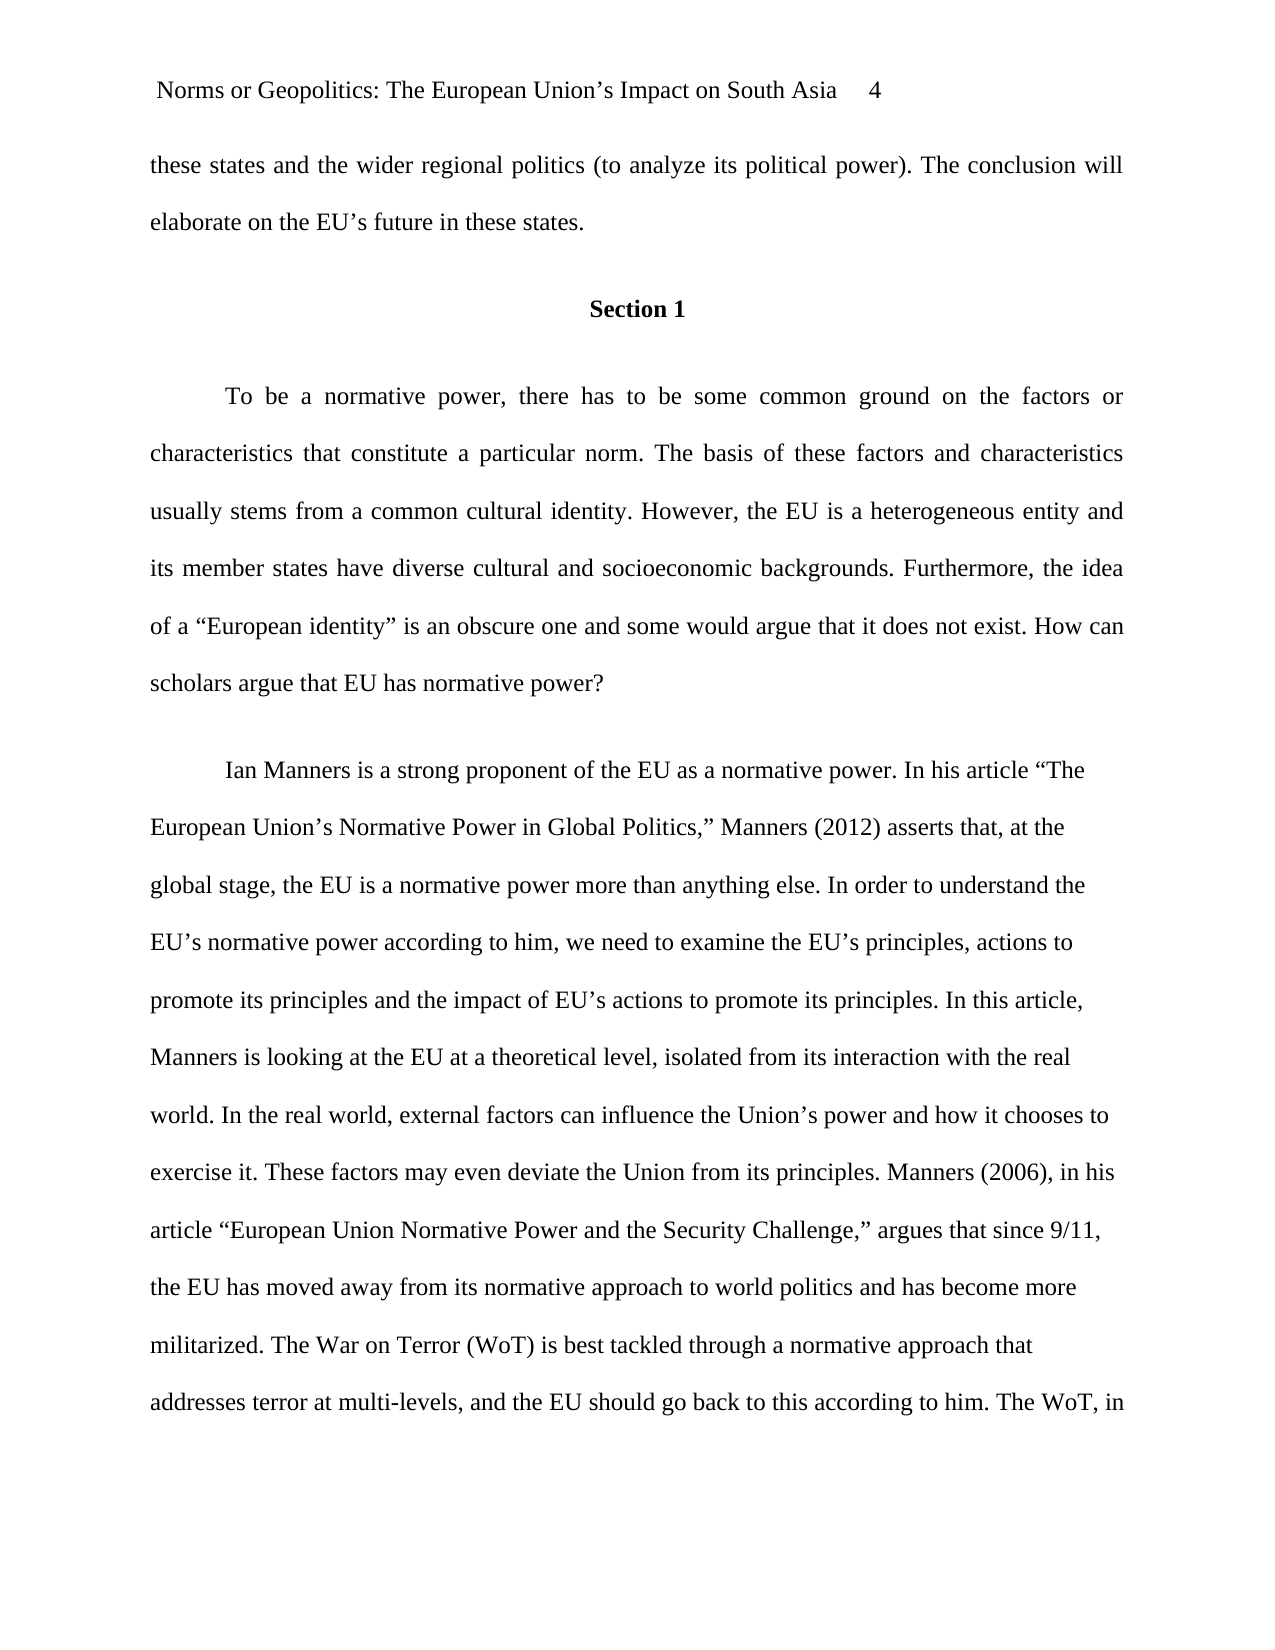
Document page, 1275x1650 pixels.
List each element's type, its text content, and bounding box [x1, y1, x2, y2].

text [150, 150, 1125, 236]
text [150, 755, 1125, 1416]
text To be a normative power, there has to be some common ground on the factors or characteristics that constitute a particular norm. The basis of these factors and characteristics usually stems from a common cultural identity. However, the EU is a heterogeneous entity and its member states have diverse cultural and socioeconomic backgrounds. Furthermore, the idea of a “European identity” is an obscure one and some would argue that it does not exist. How can scholars argue that EU has normative power? [150, 381, 1125, 697]
text Section 1 [150, 294, 1125, 323]
